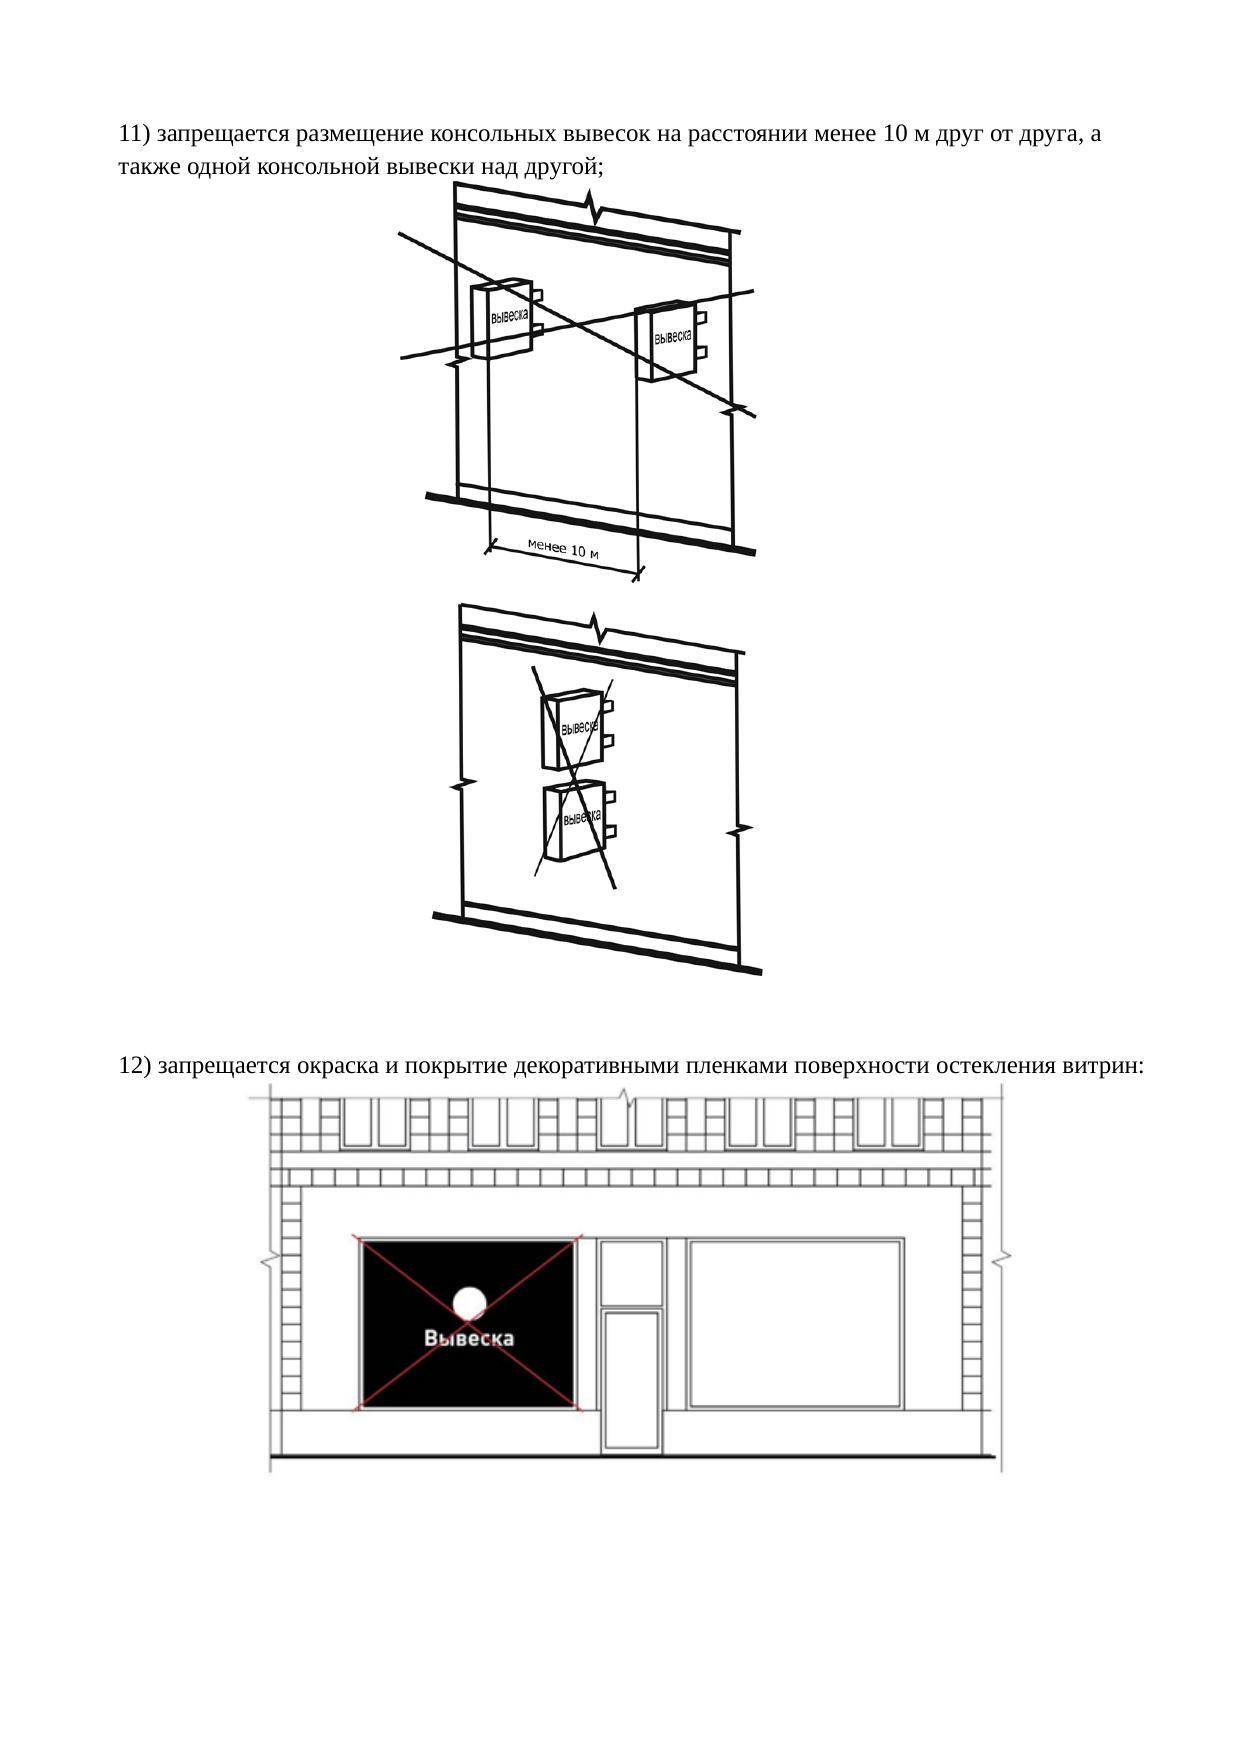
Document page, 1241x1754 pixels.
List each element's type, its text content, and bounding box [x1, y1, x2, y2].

text 11) запрещается размещение консольных вывесок на расстоянии менее 10 м друг от друга, а также одной консольной вывески над другой; [118, 118, 1152, 180]
picture [397, 181, 763, 976]
text 12) запрещается окраска и покрытие декоративными пленками поверхности остекления витрин: [118, 1050, 1152, 1079]
picture [244, 1083, 1026, 1490]
